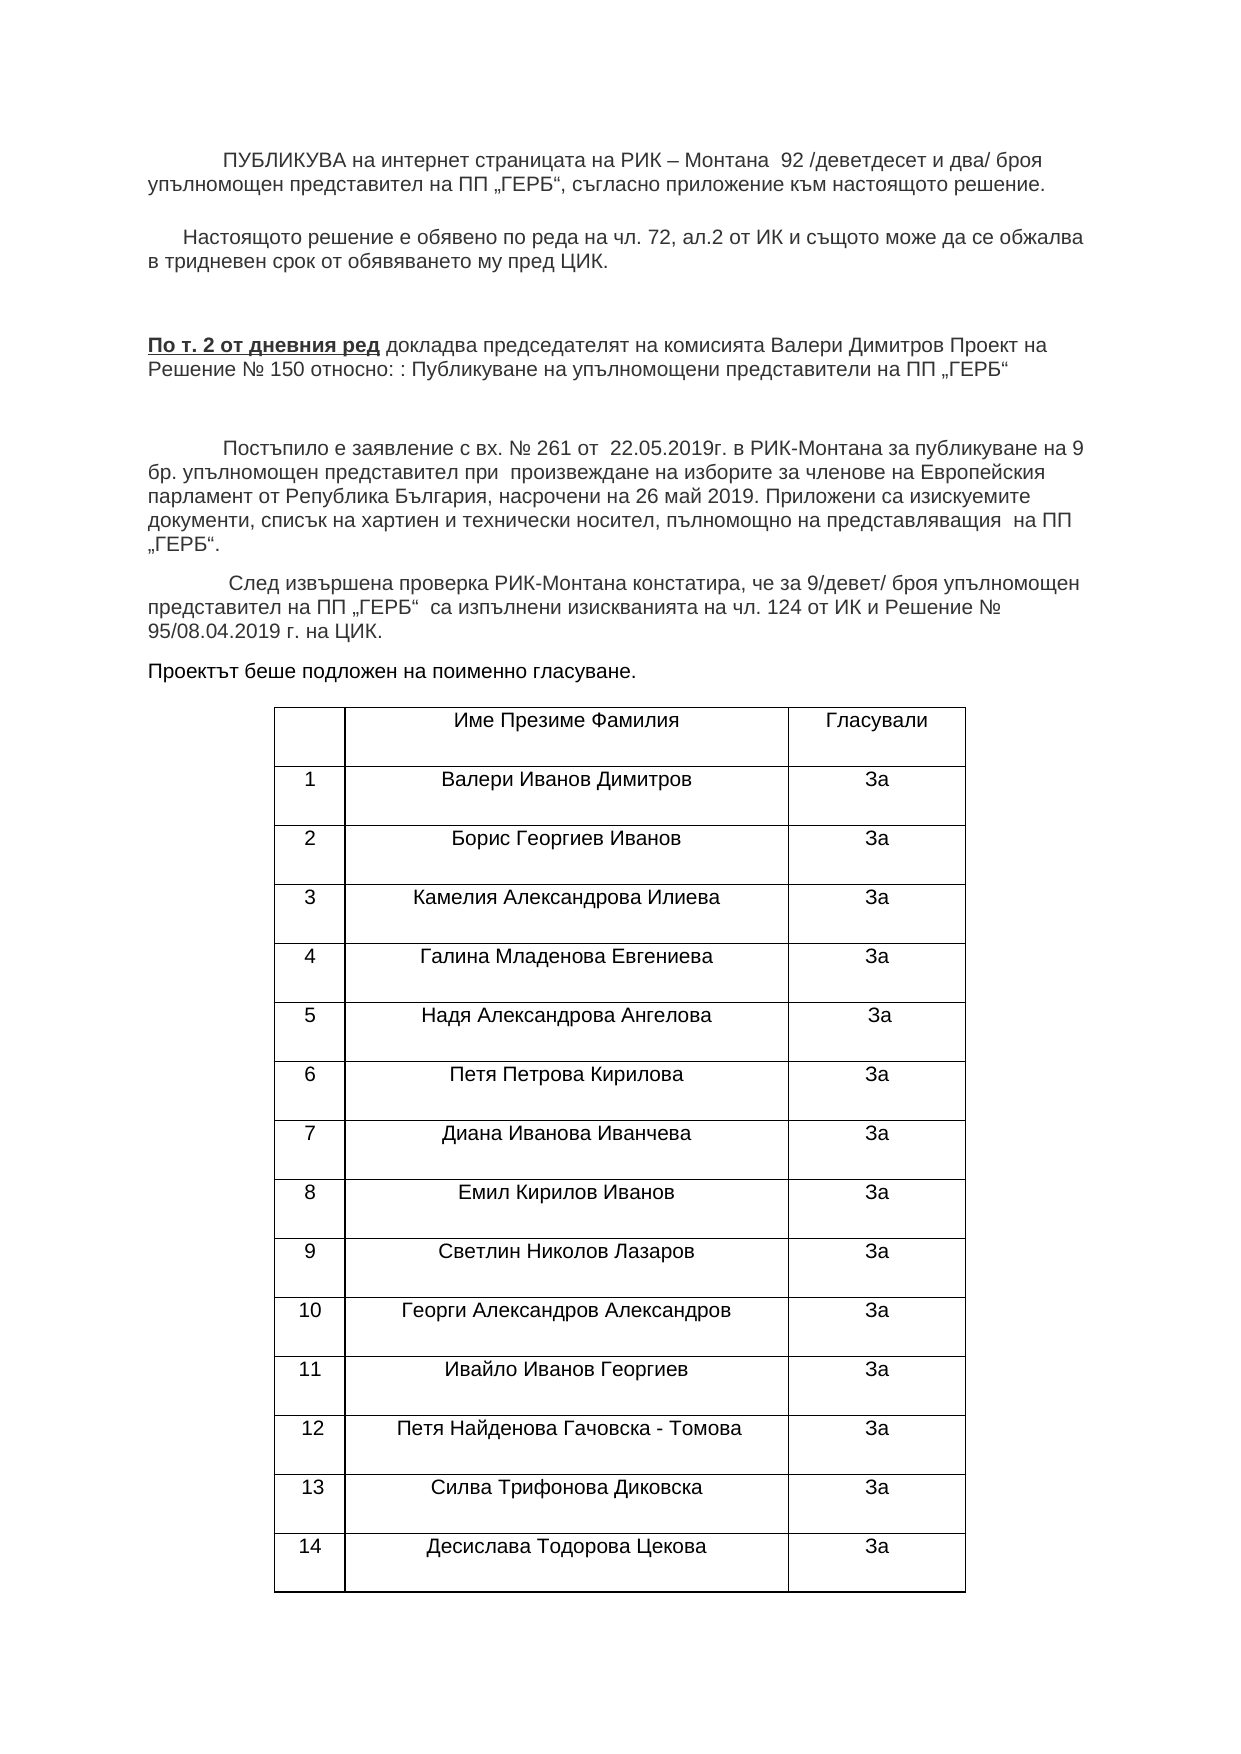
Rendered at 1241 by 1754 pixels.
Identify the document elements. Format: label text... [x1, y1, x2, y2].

table_cell 1 [275, 767, 344, 825]
table_cell За [789, 826, 965, 884]
table_header [275, 708, 344, 766]
table_cell За [789, 1062, 965, 1120]
table_header Име Презиме Фамилия [346, 708, 788, 766]
table_cell 11 [275, 1357, 344, 1414]
table_cell 13 [275, 1475, 344, 1532]
table_cell За [789, 1534, 965, 1591]
text Проектът беше подложен на поименно гласуване. [148, 659, 1093, 683]
table_cell 3 [275, 885, 344, 943]
table_cell Камелия Александрова Илиева [346, 885, 788, 943]
table_cell Ивайло Иванов Георгиев [346, 1357, 788, 1414]
table_cell 10 [275, 1298, 344, 1356]
table_cell Петя Найденова Гачовска - Томова [346, 1416, 788, 1473]
table_cell Десислава Тодорова Цекова [346, 1534, 788, 1591]
table_cell За [789, 1475, 965, 1532]
table_cell 12 [275, 1416, 344, 1473]
table_cell 4 [275, 944, 344, 1002]
table_cell Борис Георгиев Иванов [346, 826, 788, 884]
table_cell 6 [275, 1062, 344, 1120]
table_cell За [789, 1239, 965, 1297]
text Постъпило е заявление с вх. № 261 от 22.05.2019г. в РИК-Монтана за публикуване на 9 бр. упълномощен представител при произвеждане на изборите за членове на Европейския парламент от Република България, насрочени на 26 май 2019. Приложени са изискуемите документи, списък на хартиен и технически носител, пълномощно на представляващия на ПП „ГЕРБ“. [148, 436, 1093, 556]
text ПУБЛИКУВА на интернет страницата на РИК – Монтана 92 /деветдесет и два/ броя упълномощен представител на ПП „ГЕРБ“, съгласно приложение към настоящото решение. [148, 148, 1093, 196]
table_cell За [789, 1416, 965, 1473]
text Настоящото решение е обявено по реда на чл. 72, ал.2 от ИК и същото може да се обжалва в тридневен срок от обявяването му пред ЦИК. [148, 225, 1093, 273]
table_cell За [789, 1003, 965, 1061]
table_cell За [789, 885, 965, 943]
table_cell За [789, 1180, 965, 1238]
table_cell Емил Кирилов Иванов [346, 1180, 788, 1238]
table_cell 9 [275, 1239, 344, 1297]
table_cell Петя Петрова Кирилова [346, 1062, 788, 1120]
table_cell 14 [275, 1534, 344, 1591]
table_cell 2 [275, 826, 344, 884]
table_cell Диана Иванова Иванчева [346, 1121, 788, 1179]
table_cell За [789, 1121, 965, 1179]
table_cell За [789, 767, 965, 825]
table_header Гласували [789, 708, 965, 766]
table_cell Надя Александрова Ангелова [346, 1003, 788, 1061]
table_cell Георги Александров Александров [346, 1298, 788, 1356]
table_cell 5 [275, 1003, 344, 1061]
table_cell За [789, 944, 965, 1002]
table_cell Силва Трифонова Диковска [346, 1475, 788, 1532]
table_cell Галина Младенова Евгениева [346, 944, 788, 1002]
table_cell 7 [275, 1121, 344, 1179]
text По т. 2 от дневния ред докладва председателят на комисията Валери Димитров Проект на Решение № 150 относно: : Публикуване на упълномощени представители на ПП „ГЕРБ“ [148, 333, 1093, 381]
table_cell 8 [275, 1180, 344, 1238]
text След извършена проверка РИК-Монтана констатира, че за 9/девет/ броя упълномощен представител на ПП „ГЕРБ“ са изпълнени изискванията на чл. 124 от ИК и Решение № 95/08.04.2019 г. на ЦИК. [148, 571, 1093, 643]
table_cell За [789, 1298, 965, 1356]
table_cell Светлин Николов Лазаров [346, 1239, 788, 1297]
table_cell За [789, 1357, 965, 1414]
table_cell Валери Иванов Димитров [346, 767, 788, 825]
